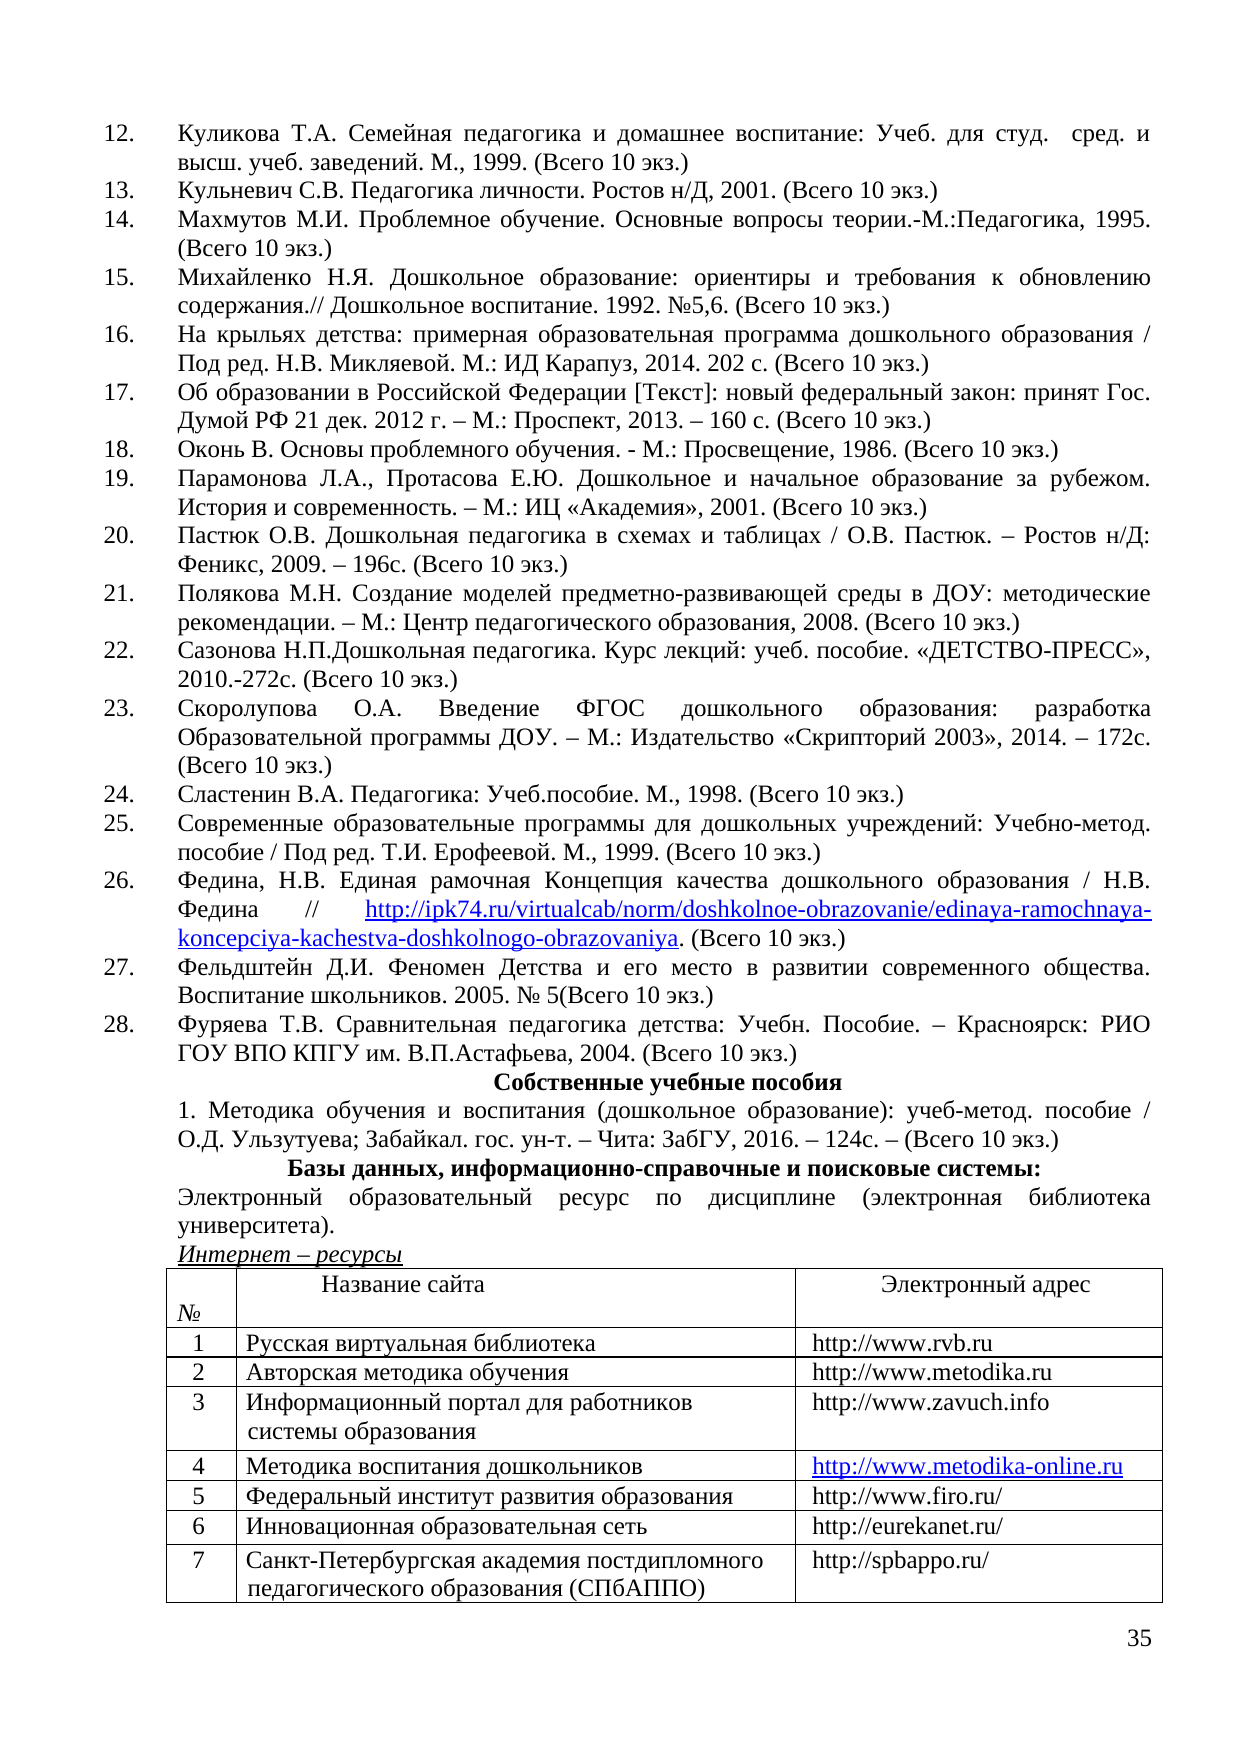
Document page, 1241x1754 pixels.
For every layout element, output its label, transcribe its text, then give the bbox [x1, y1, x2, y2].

table_header Электронный адрес [796, 1269, 1162, 1327]
text Собственные учебные пособия [177, 1067, 1152, 1096]
list Современные образовательные программы для дошкольных учреждений: Учебно-метод. пособие / Под ред. Т.И. Ерофеевой. М., 1999. (Всего 10 экз.) [103, 808, 1152, 866]
table_cell 2 [167, 1358, 236, 1386]
table_cell Русская виртуальная библиотека [237, 1328, 795, 1356]
list Куликова Т.А. Семейная педагогика и домашнее воспитание: Учеб. для студ. сред. и высш. учеб. заведений. М., 1999. (Всего 10 экз.) [103, 118, 1152, 176]
list Об образовании в Российской Федерации [Текст]: новый федеральный закон: принят Гос. Думой РФ 21 дек. 2012 г. – М.: Проспект, 2013. – 160 с. (Всего 10 экз.) [103, 377, 1152, 434]
list На крыльях детства: примерная образовательная программа дошкольного образования / Под ред. Н.В. Микляевой. М.: ИД Карапуз, 2014. 202 с. (Всего 10 экз.) [103, 319, 1152, 377]
table_cell Методика воспитания дошкольников [237, 1451, 795, 1480]
text 1. Методика обучения и воспитания (дошкольное образование): учеб-метод. пособие / О.Д. Ульзутуева; Забайкал. гос. ун-т. – Чита: ЗабГУ, 2016. – 124с. – (Всего 10 экз.) [177, 1096, 1152, 1153]
list Полякова М.Н. Создание моделей предметно-развивающей среды в ДОУ: методические рекомендации. – М.: Центр педагогического образования, 2008. (Всего 10 экз.) [103, 578, 1152, 636]
list Махмутов М.И. Проблемное обучение. Основные вопросы теории.-М.:Педагогика, 1995. (Всего 10 экз.) [103, 204, 1152, 262]
table_cell Инновационная образовательная сеть [237, 1511, 795, 1544]
table_cell Федеральный институт развития образования [237, 1481, 795, 1510]
text Базы данных, информационно-справочные и поисковые системы: [177, 1153, 1152, 1182]
list Сластенин В.А. Педагогика: Учеб.пособие. М., 1998. (Всего 10 экз.) [103, 779, 1152, 808]
list Кульневич С.В. Педагогика личности. Ростов н/Д, 2001. (Всего 10 экз.) [103, 176, 1152, 204]
table_cell 1 [167, 1328, 236, 1356]
list Федина, Н.В. Единая рамочная Концепция качества дошкольного образования / Н.В. Федина // http://ipk74.ru/virtualcab/norm/doshkolnoe-obrazovanie/edinaya-ramochnaya-koncepciya-kachestva-doshkolnogo-obrazovaniya. (Всего 10 экз.) [103, 866, 1152, 952]
list Михайленко Н.Я. Дошкольное образование: ориентиры и требования к обновлению содержания.// Дошкольное воспитание. 1992. №5,6. (Всего 10 экз.) [103, 262, 1152, 319]
table_cell 6 [167, 1511, 236, 1544]
table_cell Санкт-Петербургская академия постдипломного педагогического образования (СПбАППО) [237, 1545, 795, 1602]
table_cell Авторская методика обучения [237, 1358, 795, 1386]
list Сазонова Н.П.Дошкольная педагогика. Курс лекций: учеб. пособие. «ДЕТСТВО-ПРЕСС», 2010.-272с. (Всего 10 экз.) [103, 636, 1152, 693]
table_cell 3 [167, 1387, 236, 1450]
table_cell 5 [167, 1481, 236, 1510]
table_cell Информационный портал для работников системы образования [237, 1387, 795, 1450]
table_cell 4 [167, 1451, 236, 1480]
text Электронный образовательный ресурс по дисциплине (электронная библиотека университета). [177, 1182, 1152, 1239]
table_cell http://www.metodika.ru [796, 1358, 1162, 1386]
table_header № [167, 1269, 236, 1327]
list Пастюк О.В. Дошкольная педагогика в схемах и таблицах / О.В. Пастюк. – Ростов н/Д: Феникс, 2009. – 196с. (Всего 10 экз.) [103, 521, 1152, 578]
table_cell 7 [167, 1545, 236, 1602]
text Интернет – ресурсы [177, 1239, 1152, 1268]
table_cell http://www.rvb.ru [796, 1328, 1162, 1356]
table_cell http://eurekanet.ru/ [796, 1511, 1162, 1544]
table_cell http://www.zavuch.info [796, 1387, 1162, 1450]
list Фельдштейн Д.И. Феномен Детства и его место в развитии современного общества. Воспитание школьников. 2005. № 5(Всего 10 экз.) [103, 952, 1152, 1009]
table_cell http://spbappo.ru/ [796, 1545, 1162, 1602]
table_header Название сайта [237, 1269, 795, 1327]
table_cell http://www.metodika-online.ru [796, 1451, 1162, 1480]
table_cell http://www.firo.ru/ [796, 1481, 1162, 1510]
list Парамонова Л.А., Протасова Е.Ю. Дошкольное и начальное образование за рубежом. История и современность. – М.: ИЦ «Академия», 2001. (Всего 10 экз.) [103, 463, 1152, 521]
list Оконь В. Основы проблемного обучения. - М.: Просвещение, 1986. (Всего 10 экз.) [103, 434, 1152, 463]
list Скоролупова О.А. Введение ФГОС дошкольного образования: разработка Образовательной программы ДОУ. – М.: Издательство «Скрипторий 2003», 2014. – 172с. (Всего 10 экз.) [103, 693, 1152, 779]
list Фуряева Т.В. Сравнительная педагогика детства: Учебн. Пособие. – Красноярск: РИО ГОУ ВПО КПГУ им. В.П.Астафьева, 2004. (Всего 10 экз.) [103, 1009, 1152, 1067]
